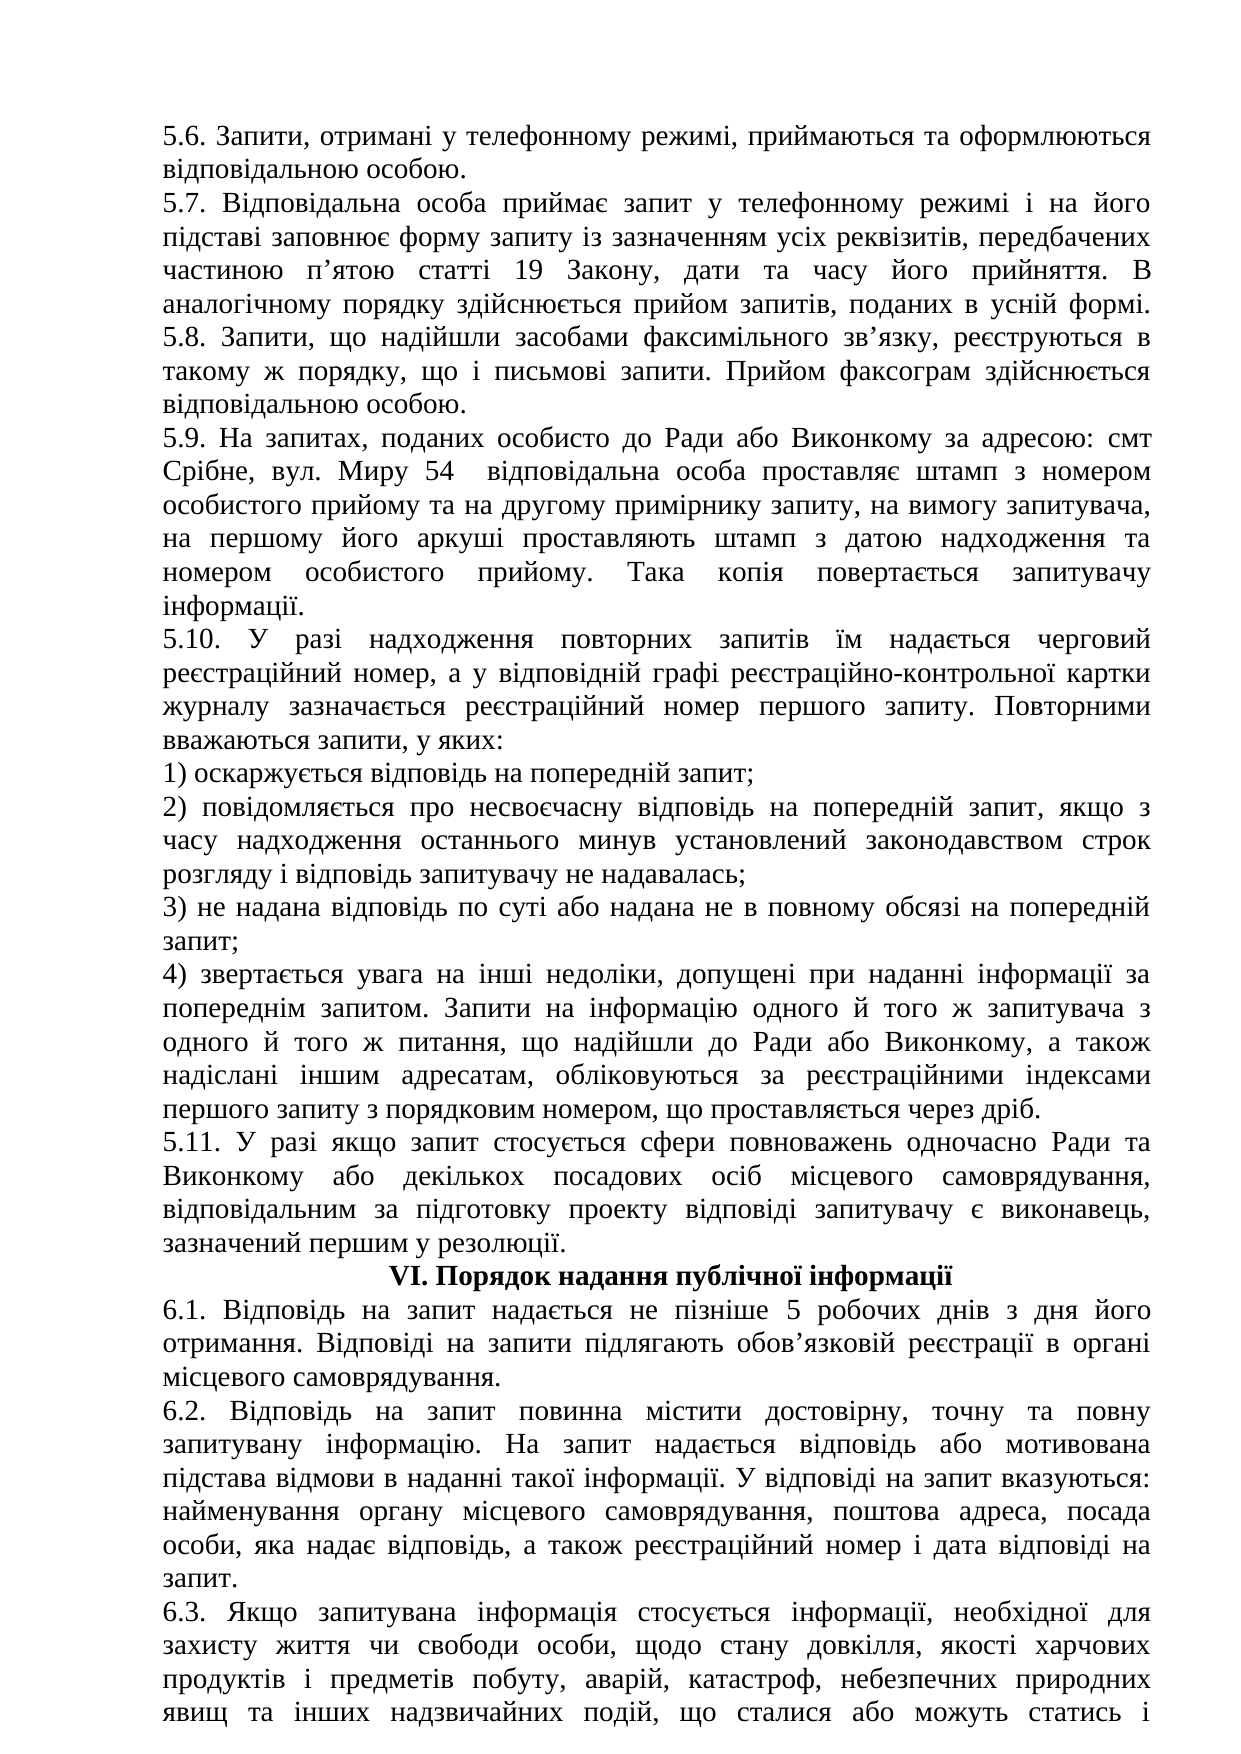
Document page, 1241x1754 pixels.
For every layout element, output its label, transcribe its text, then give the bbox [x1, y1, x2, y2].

text 2) повідомляється про несвоєчасну відповідь на попередній запит, якщо з часу надходження останнього минув установлений законодавством строк розгляду і відповідь запитувачу не надавалась; [162, 789, 1152, 889]
text 5.6. Запити, отримані у телефонному режимі, приймаються та оформлюються відповідальною особою. [162, 118, 1152, 185]
text 6.1. Відповідь на запит надається не пізніше 5 робочих днів з дня його отримання. Відповіді на запити підлягають обов’язковій реєстрації в органі місцевого самоврядування. [162, 1292, 1152, 1393]
text 5.11. У разі якщо запит стосується сфери повноважень одночасно Ради та Виконкому або декількох посадових осіб місцевого самоврядування, відповідальним за підготовку проекту відповіді запитувачу є виконавець, зазначений першим у резолюції. [162, 1124, 1152, 1258]
text 3) не надана відповідь по суті або надана не в повному обсязі на попередній запит; 4) звертається увага на інші недоліки, допущені при наданні інформації за попереднім запитом. Запити на інформацію одного й того ж запитувача з одного й того ж питання, що надійшли до Ради або Виконкому, а також надіслані іншим адресатам, обліковуються за реєстраційними індексами першого запиту з порядковим номером, що проставляється через дріб. [162, 889, 1152, 1124]
text 5.9. На запитах, поданих особисто до Ради або Виконкому за адресою: смт Срібне, вул. Миру 54 відповідальна особа проставляє штамп з номером особистого прийому та на другому примірнику запиту, на вимогу запитувача, на першому його аркуші проставляють штамп з датою надходження та номером особистого прийому. Така копія повертається запитувачу інформації. 5.10. У разі надходження повторних запитів їм надається черговий реєстраційний номер, а у відповідній графі реєстраційно-контрольної картки журналу зазначається реєстраційний номер першого запиту. Повторними вважаються запити, у яких: [162, 420, 1152, 755]
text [162, 1594, 1152, 1728]
text 5.7. Відповідальна особа приймає запит у телефонному режимі і на його підставі заповнює форму запиту із зазначенням усіх реквізитів, передбачених частиною п’ятою статті 19 Закону, дати та часу його прийняття. В аналогічному порядку здійснюється прийом запитів, поданих в усній формі. 5.8. Запити, що надійшли засобами факсимільного зв’язку, реєструються в такому ж порядку, що і письмові запити. Прийом факсограм здійснюється відповідальною особою. [162, 185, 1152, 420]
text 6.2. Відповідь на запит повинна містити достовірну, точну та повну запитувану інформацію. На запит надається відповідь або мотивована підстава відмови в наданні такої інформації. У відповіді на запит вказуються: найменування органу місцевого самоврядування, поштова адреса, посада особи, яка надає відповідь, а також реєстраційний номер і дата відповіді на запит. [162, 1393, 1152, 1594]
text 1) оскаржується відповідь на попередній запит; [162, 755, 1152, 789]
text VI. Порядок надання публічної інформації [162, 1258, 1152, 1292]
